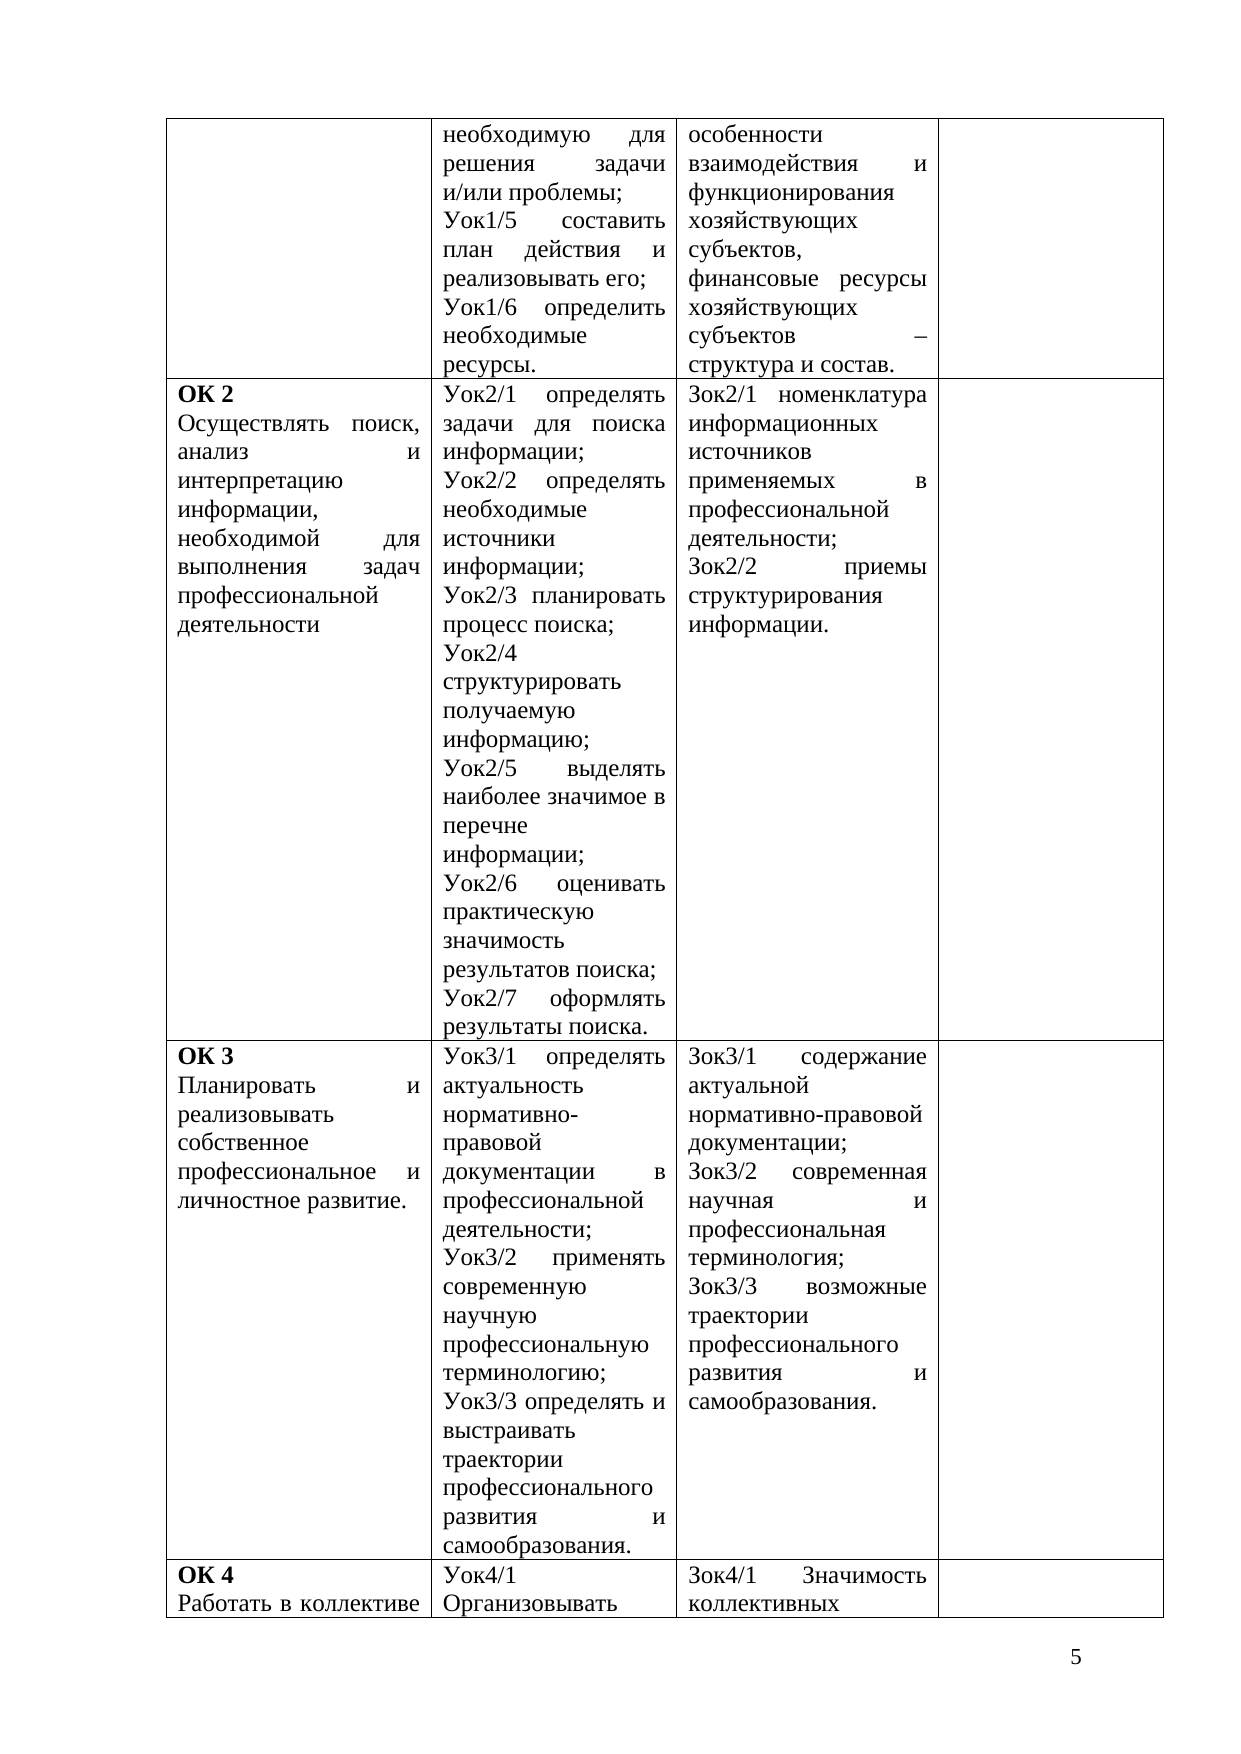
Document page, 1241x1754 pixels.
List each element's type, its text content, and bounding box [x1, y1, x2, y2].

table_cell Уок2/1 определять задачи для поиска информации; Уок2/2 определять необходимые источники информации; Уок2/3 планировать процесс поиска; Уок2/4 структурировать получаемую информацию; Уок2/5 выделять наиболее значимое в перечне информации; Уок2/6 оценивать практическую значимость результатов поиска; Уок2/7 оформлять результаты поиска. [432, 379, 676, 1040]
table_cell [939, 1560, 1163, 1617]
table_cell [939, 119, 1163, 378]
table_cell ОК 2 Осуществлять поиск, анализ и интерпретацию информации, необходимой для выполнения задач профессиональной деятельности [167, 379, 431, 1040]
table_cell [677, 119, 938, 378]
table_cell Зок3/1 содержание актуальной нормативно-правовой документации; Зок3/2 современная научная и профессиональная терминология; Зок3/3 возможные траектории профессионального развития и самообразования. [677, 1041, 938, 1559]
table_cell ОК 3 Планировать и реализовывать собственное профессиональное и личностное развитие. [167, 1041, 431, 1559]
table_cell Зок2/1 номенклатура информационных источников применяемых в профессиональной деятельности; Зок2/2 приемы структурирования информации. [677, 379, 938, 1040]
table_cell [939, 379, 1163, 1040]
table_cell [167, 1560, 431, 1617]
table_cell Уок3/1 определять актуальность нормативно-правовой документации в профессиональной деятельности; Уок3/2 применять современную научную профессиональную терминологию; Уок3/3 определять и выстраивать траектории профессионального развития и самообразования. [432, 1041, 676, 1559]
table_cell [939, 1041, 1163, 1559]
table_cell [167, 119, 431, 378]
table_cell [432, 119, 676, 378]
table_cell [432, 1560, 676, 1617]
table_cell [677, 1560, 938, 1617]
